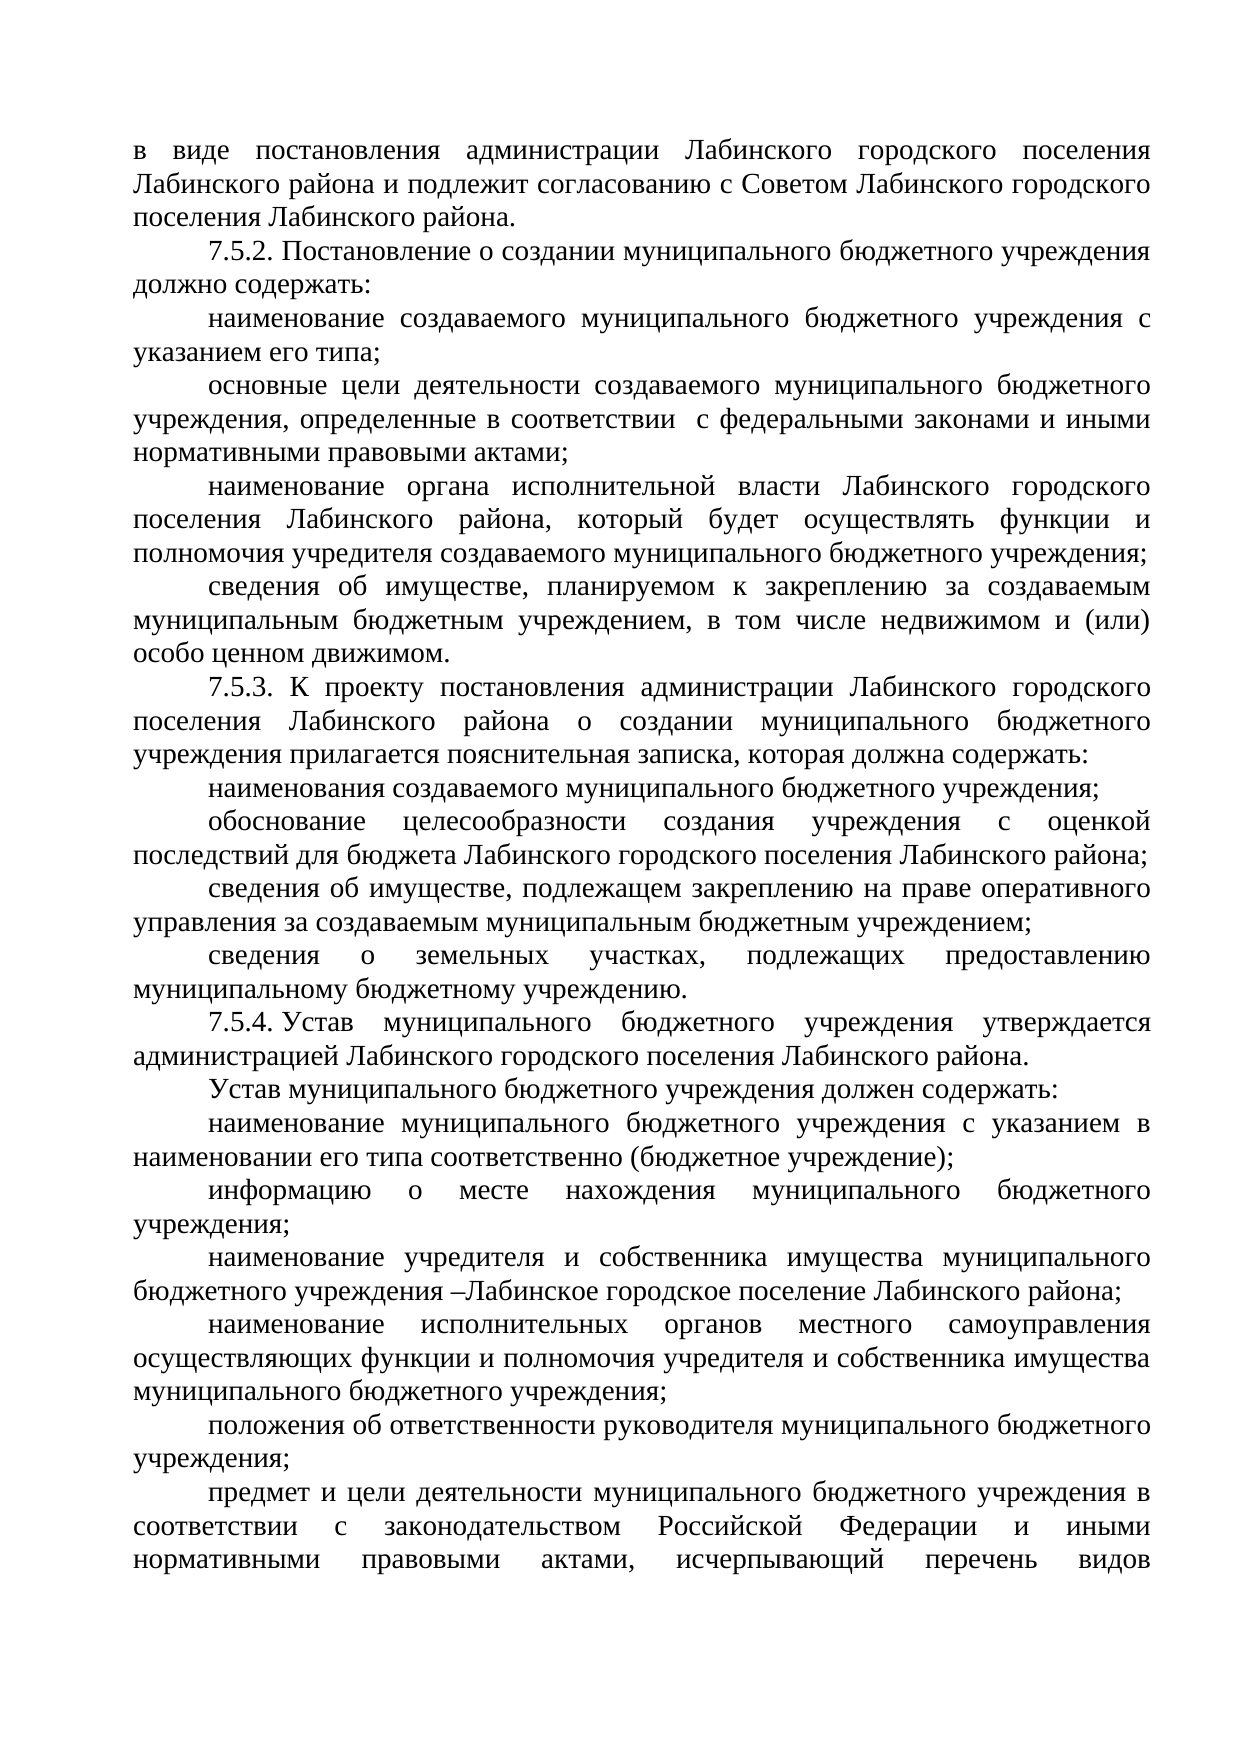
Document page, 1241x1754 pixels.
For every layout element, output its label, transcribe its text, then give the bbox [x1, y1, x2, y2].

text информацию о месте нахождения муниципального бюджетного учреждения; [133, 1172, 1152, 1239]
text основные цели деятельности создаваемого муниципального бюджетного учреждения, определенные в соответствии с федеральными законами и иными нормативными правовыми актами; [133, 367, 1152, 468]
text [133, 1474, 1152, 1575]
text наименование исполнительных органов местного самоуправления осуществляющих функции и полномочия учредителя и собственника имущества муниципального бюджетного учреждения; [133, 1306, 1152, 1407]
text сведения об имуществе, планируемом к закреплению за создаваемым муниципальным бюджетным учреждением, в том числе недвижимом и (или) особо ценном движимом. [133, 568, 1152, 669]
text обоснование целесообразности создания учреждения с оценкой последствий для бюджета Лабинского городского поселения Лабинского района; [133, 803, 1152, 870]
text положения об ответственности руководителя муниципального бюджетного учреждения; [133, 1407, 1152, 1474]
text наименования создаваемого муниципального бюджетного учреждения; [133, 770, 1152, 803]
text наименование органа исполнительной власти Лабинского городского поселения Лабинского района, который будет осуществлять функции и полномочия учредителя создаваемого муниципального бюджетного учреждения; [133, 468, 1152, 568]
text 7.5.2. Постановление о создании муниципального бюджетного учреждения должно содержать: [133, 233, 1152, 300]
text Устав муниципального бюджетного учреждения должен содержать: [133, 1072, 1152, 1105]
text сведения об имуществе, подлежащем закреплению на праве оперативного управления за создаваемым муниципальным бюджетным учреждением; [133, 870, 1152, 937]
text сведения о земельных участках, подлежащих предоставлению муниципальному бюджетному учреждению. [133, 937, 1152, 1004]
text наименование муниципального бюджетного учреждения с указанием в наименовании его типа соответственно (бюджетное учреждение); [133, 1105, 1152, 1172]
text наименование создаваемого муниципального бюджетного учреждения с указанием его типа; [133, 300, 1152, 367]
text 7.5.4. Устав муниципального бюджетного учреждения утверждается администрацией Лабинского городского поселения Лабинского района. [133, 1004, 1152, 1072]
text наименование учредителя и собственника имущества муниципального бюджетного учреждения –Лабинское городское поселение Лабинского района; [133, 1239, 1152, 1306]
text 7.5.3. К проекту постановления администрации Лабинского городского поселения Лабинского района о создании муниципального бюджетного учреждения прилагается пояснительная записка, которая должна содержать: [133, 669, 1152, 770]
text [133, 132, 1152, 233]
